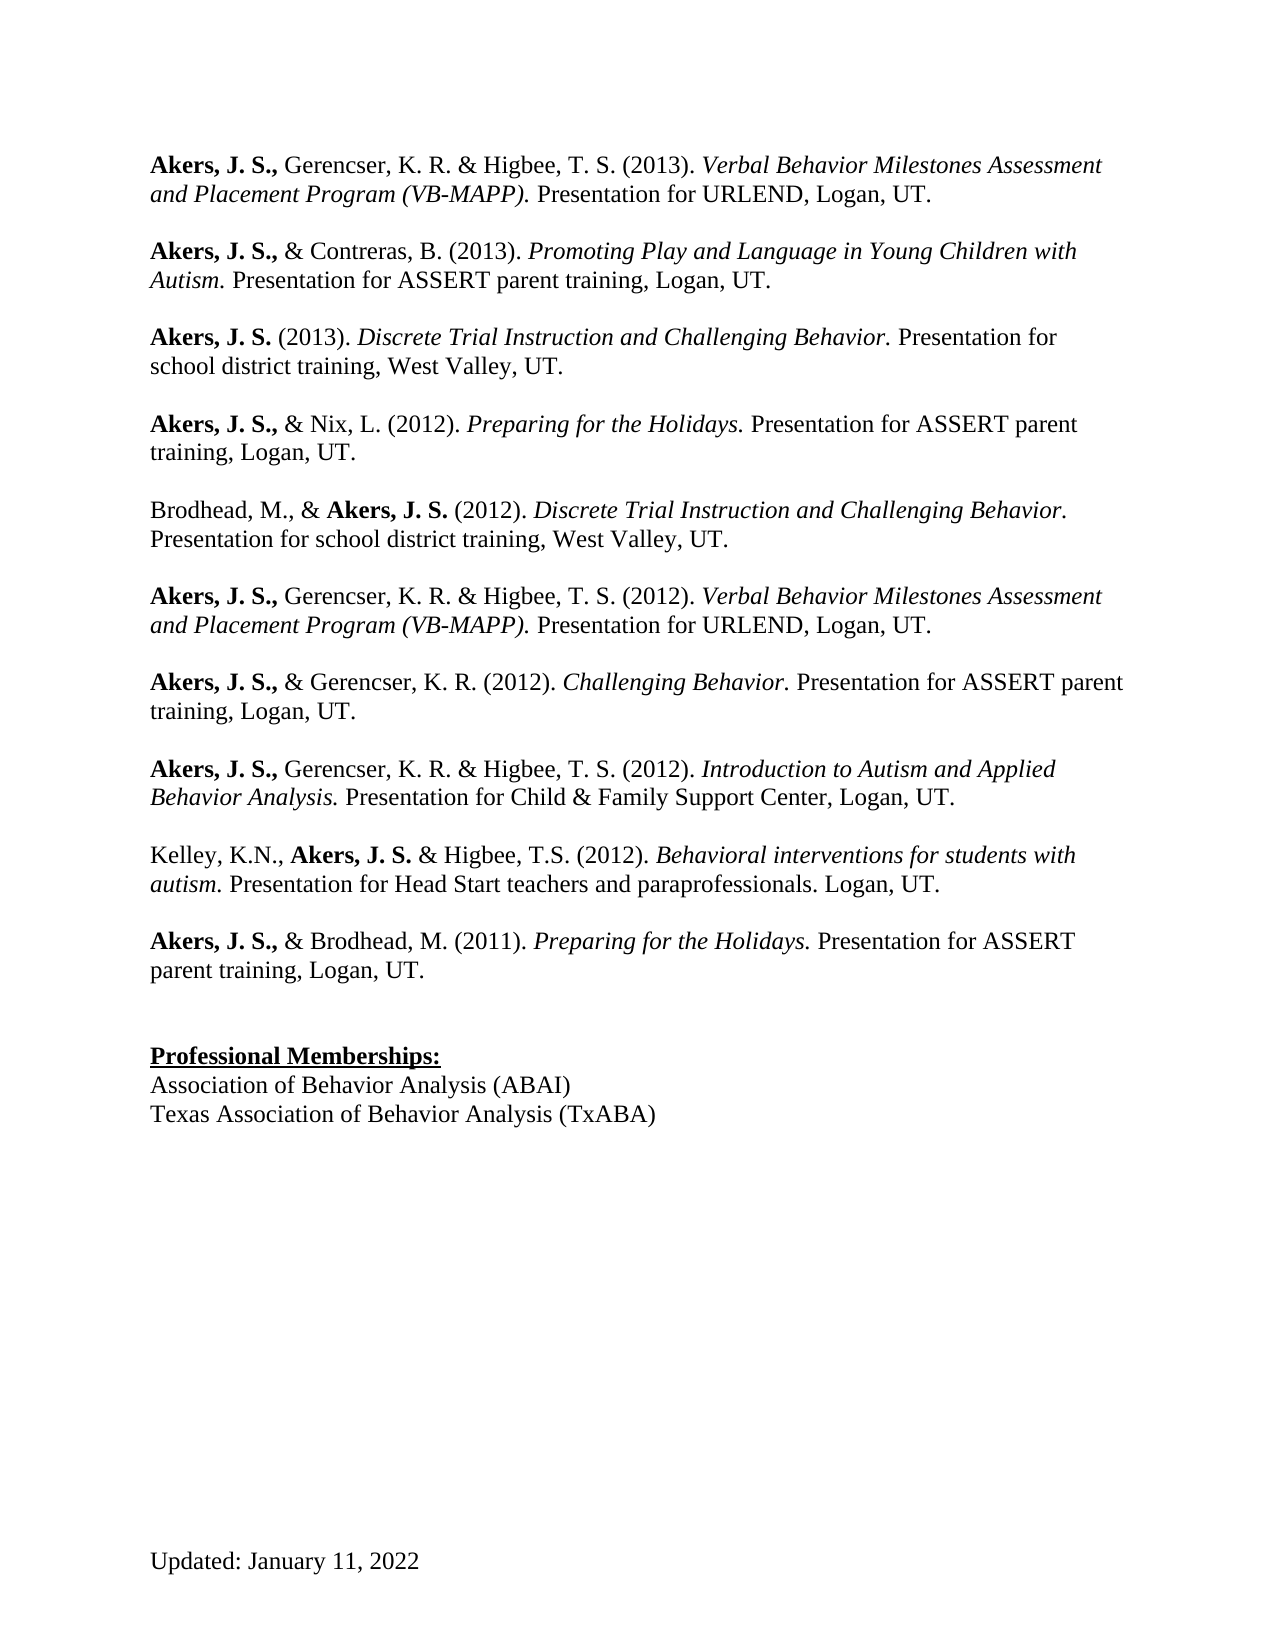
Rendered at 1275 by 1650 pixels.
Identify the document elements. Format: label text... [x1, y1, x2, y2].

text Akers, J. S., & Brodhead, M. (2011). Preparing for the Holidays. Presentation for ASSERT parent training, Logan, UT. [150, 926, 1125, 984]
text Kelley, K.N., Akers, J. S. & Higbee, T.S. (2012). Behavioral interventions for students with autism. Presentation for Head Start teachers and paraprofessionals. Logan, UT. [150, 840, 1125, 897]
text Professional Memberships: [150, 1041, 1125, 1070]
text Association of Behavior Analysis (ABAI) [150, 1070, 1125, 1099]
text Akers, J. S., Gerencser, K. R. & Higbee, T. S. (2012). Introduction to Autism and Applied Behavior Analysis. Presentation for Child & Family Support Center, Logan, UT. [150, 754, 1125, 811]
text Akers, J. S., & Contreras, B. (2013). Promoting Play and Language in Young Children with Autism. Presentation for ASSERT parent training, Logan, UT. [150, 236, 1125, 294]
text Akers, J. S., & Nix, L. (2012). Preparing for the Holidays. Presentation for ASSERT parent training, Logan, UT. [150, 409, 1125, 466]
text Akers, J. S., Gerencser, K. R. & Higbee, T. S. (2013). Verbal Behavior Milestones Assessment and Placement Program (VB-MAPP). Presentation for URLEND, Logan, UT. [150, 150, 1125, 207]
text Akers, J. S., Gerencser, K. R. & Higbee, T. S. (2012). Verbal Behavior Milestones Assessment and Placement Program (VB-MAPP). Presentation for URLEND, Logan, UT. [150, 581, 1125, 639]
text Akers, J. S. (2013). Discrete Trial Instruction and Challenging Behavior. Presentation for school district training, West Valley, UT. [150, 322, 1125, 380]
text Brodhead, M., & Akers, J. S. (2012). Discrete Trial Instruction and Challenging Behavior. Presentation for school district training, West Valley, UT. [150, 495, 1125, 552]
text Texas Association of Behavior Analysis (TxABA) [150, 1099, 1125, 1127]
text Akers, J. S., & Gerencser, K. R. (2012). Challenging Behavior. Presentation for ASSERT parent training, Logan, UT. [150, 667, 1125, 725]
